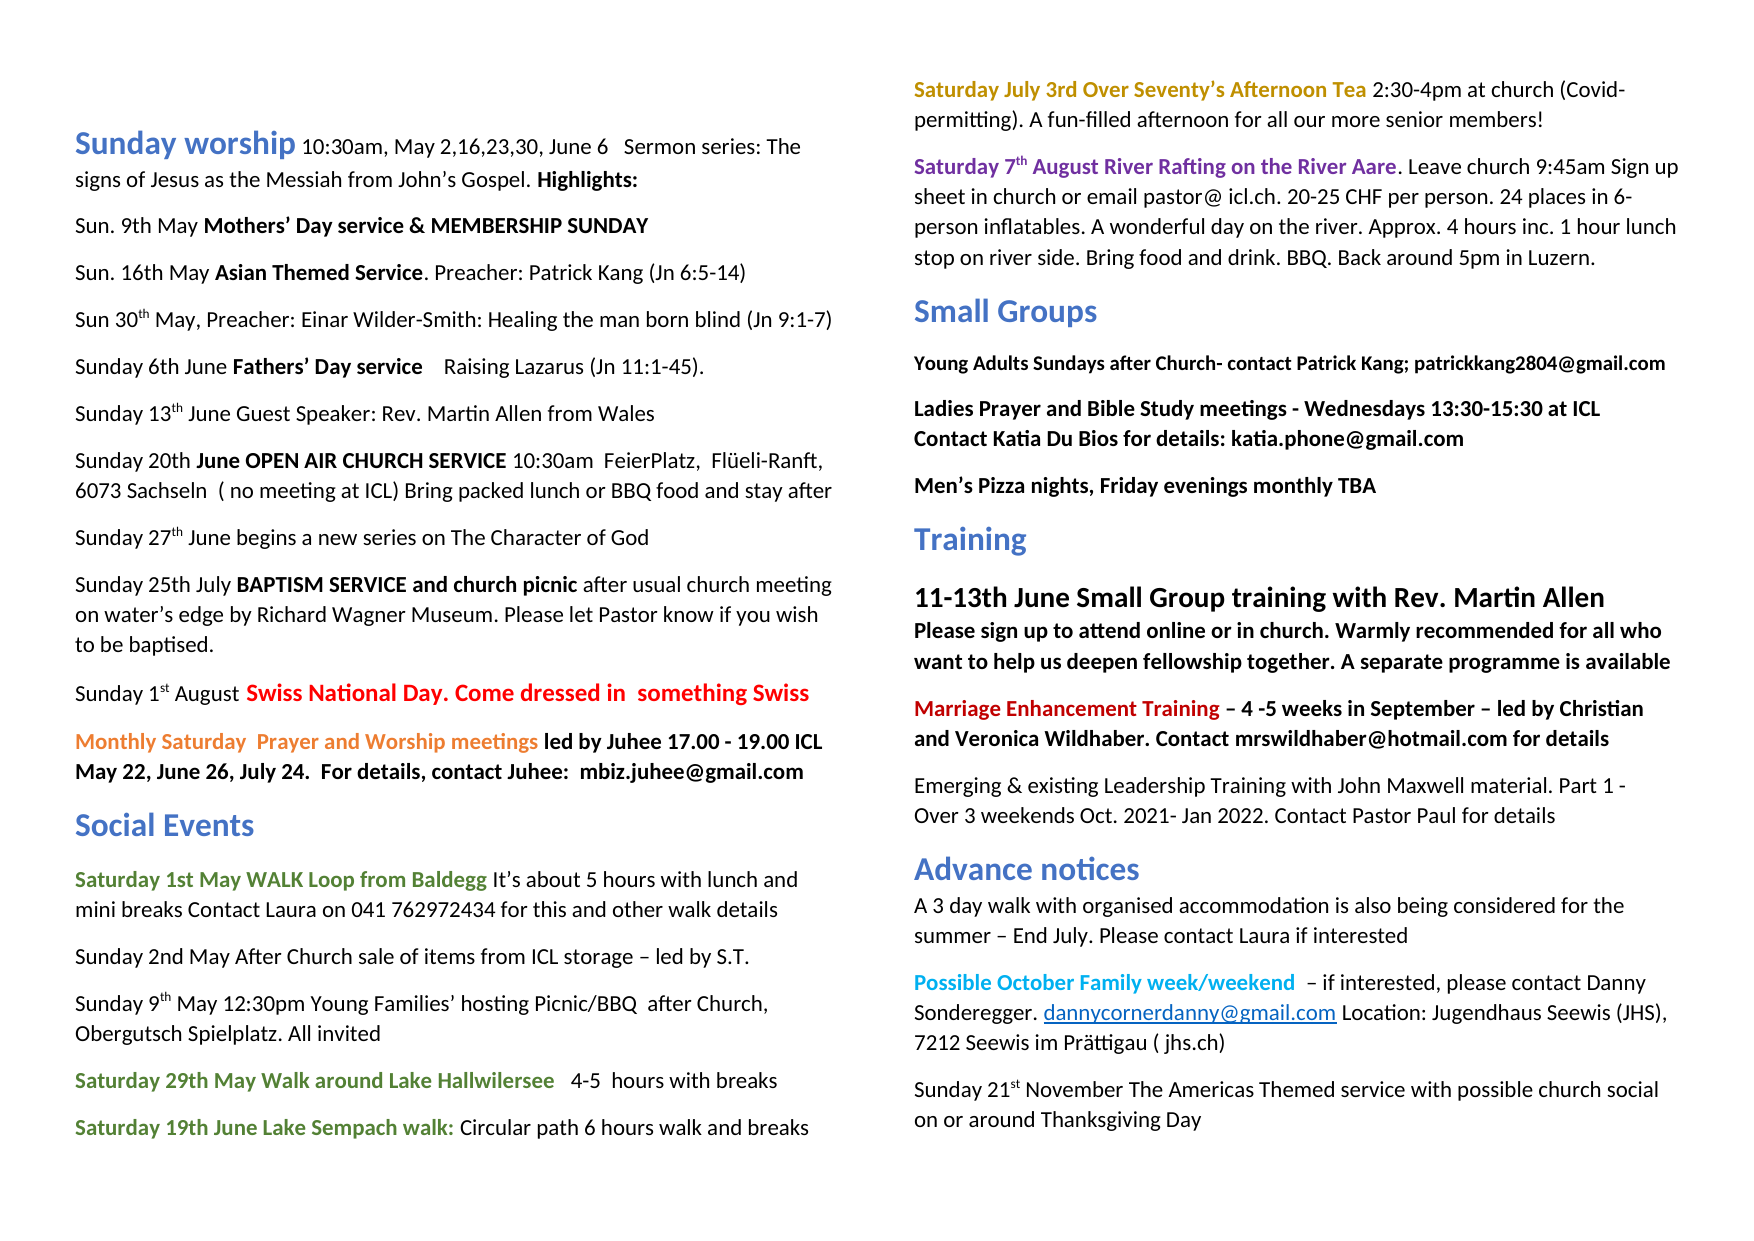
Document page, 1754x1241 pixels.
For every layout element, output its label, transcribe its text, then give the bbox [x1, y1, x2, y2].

text Sunday 25th July BAPTISM SERVICE and church picnic after usual church meeting on water’s edge by Richard Wagner Museum. Please let Pastor know if you wish to be baptised. [75, 570, 840, 658]
text Advance notices A 3 day walk with organised accommodation is also being considered for the summer – End July. Please contact Laura if interested [914, 848, 1679, 949]
text Monthly Saturday Prayer and Worship meetings led by Juhee 17.00 - 19.00 ICL May 22, June 26, July 24. For details, contact Juhee: mbiz.juhee@gmail.com [75, 727, 840, 786]
text Training [914, 518, 1679, 559]
text Sunday 9th May 12:30pm Young Families’ hosting Picnic/BBQ after Church, Obergutsch Spielplatz. All invited [75, 989, 840, 1047]
text Marriage Enhancement Training – 4 -5 weeks in September – led by Christian and Veronica Wildhaber. Contact mrswildhaber@hotmail.com for details [914, 694, 1679, 752]
text Sunday 1st August Swiss National Day. Come dressed in something Swiss [75, 677, 840, 708]
text Sunday 27th June begins a new series on The Character of God [75, 523, 840, 551]
text Social Events [75, 804, 840, 845]
text Sunday 6th June Fathers’ Day service Raising Lazarus (Jn 11:1-45). [75, 352, 840, 380]
text Sunday 13th June Guest Speaker: Rev. Martin Allen from Wales [75, 399, 840, 427]
text Sunday 21st November The Americas Themed service with possible church social on or around Thanksgiving Day [914, 1075, 1679, 1133]
text Sunday 2nd May After Church sale of items from ICL storage – led by S.T. [75, 942, 840, 970]
text Sun 30th May, Preacher: Einar Wilder-Smith: Healing the man born blind (Jn 9:1-7) [75, 305, 840, 333]
text Sun. 16th May Asian Themed Service. Preacher: Patrick Kang (Jn 6:5-14) [75, 258, 840, 287]
text Sunday 20th June OPEN AIR CHURCH SERVICE 10:30am FeierPlatz, Flüeli-Ranft, 6073 Sachseln ( no meeting at ICL) Bring packed lunch or BBQ food and stay after [75, 446, 840, 504]
text Young Adults Sundays after Church- contact Patrick Kang; patrickkang2804@gmail.com [914, 350, 1679, 376]
text Men’s Pizza nights, Friday evenings monthly TBA [914, 471, 1679, 499]
text Saturday 1st May WALK Loop from Baldegg It’s about 5 hours with lunch and mini breaks Contact Laura on 041 762972434 for this and other walk details [75, 865, 840, 923]
text Saturday 19th June Lake Sempach walk: Circular path 6 hours walk and breaks [75, 1113, 840, 1141]
text Saturday July 3rd Over Seventy’s Afternoon Tea 2:30-4pm at church (Covid- permitting). A fun-filled afternoon for all our more senior members! [914, 75, 1679, 133]
text Small Groups [914, 289, 1679, 330]
text 11-13th June Small Group training with Rev. Martin Allen Please sign up to attend online or in church. Warmly recommended for all who want to help us deepen fellowship together. A separate programme is available [914, 579, 1679, 675]
text Saturday 7th August River Rafting on the River Aare. Leave church 9:45am Sign up sheet in church or email pastor@ icl.ch. 20-25 CHF per person. 24 places in 6- person inflatables. A wonderful day on the river. Approx. 4 hours inc. 1 hour lunch stop on river side. Bring food and drink. BBQ. Back around 5pm in Luzern. [914, 152, 1679, 271]
text Saturday 29th May Walk around Lake Hallwilersee 4-5 hours with breaks [75, 1066, 840, 1094]
text Emerging & existing Leadership Training with John Maxwell material. Part 1 - Over 3 weekends Oct. 2021- Jan 2022. Contact Pastor Paul for details [914, 771, 1679, 829]
text Sunday worship 10:30am, May 2,16,23,30, June 6 Sermon series: The signs of Jesus as the Messiah from John’s Gospel. Highlights: [75, 122, 840, 193]
text Sun. 9th May Mothers’ Day service & MEMBERSHIP SUNDAY [75, 212, 840, 240]
text Possible October Family week/weekend – if interested, please contact Danny Sonderegger. dannycornerdanny@gmail.com Location: Jugendhaus Seewis (JHS), 7212 Seewis im Prättigau ( jhs.ch) [914, 968, 1679, 1056]
text Ladies Prayer and Bible Study meetings - Wednesdays 13:30-15:30 at ICL Contact Katia Du Bios for details: katia.phone@gmail.com [914, 394, 1679, 452]
